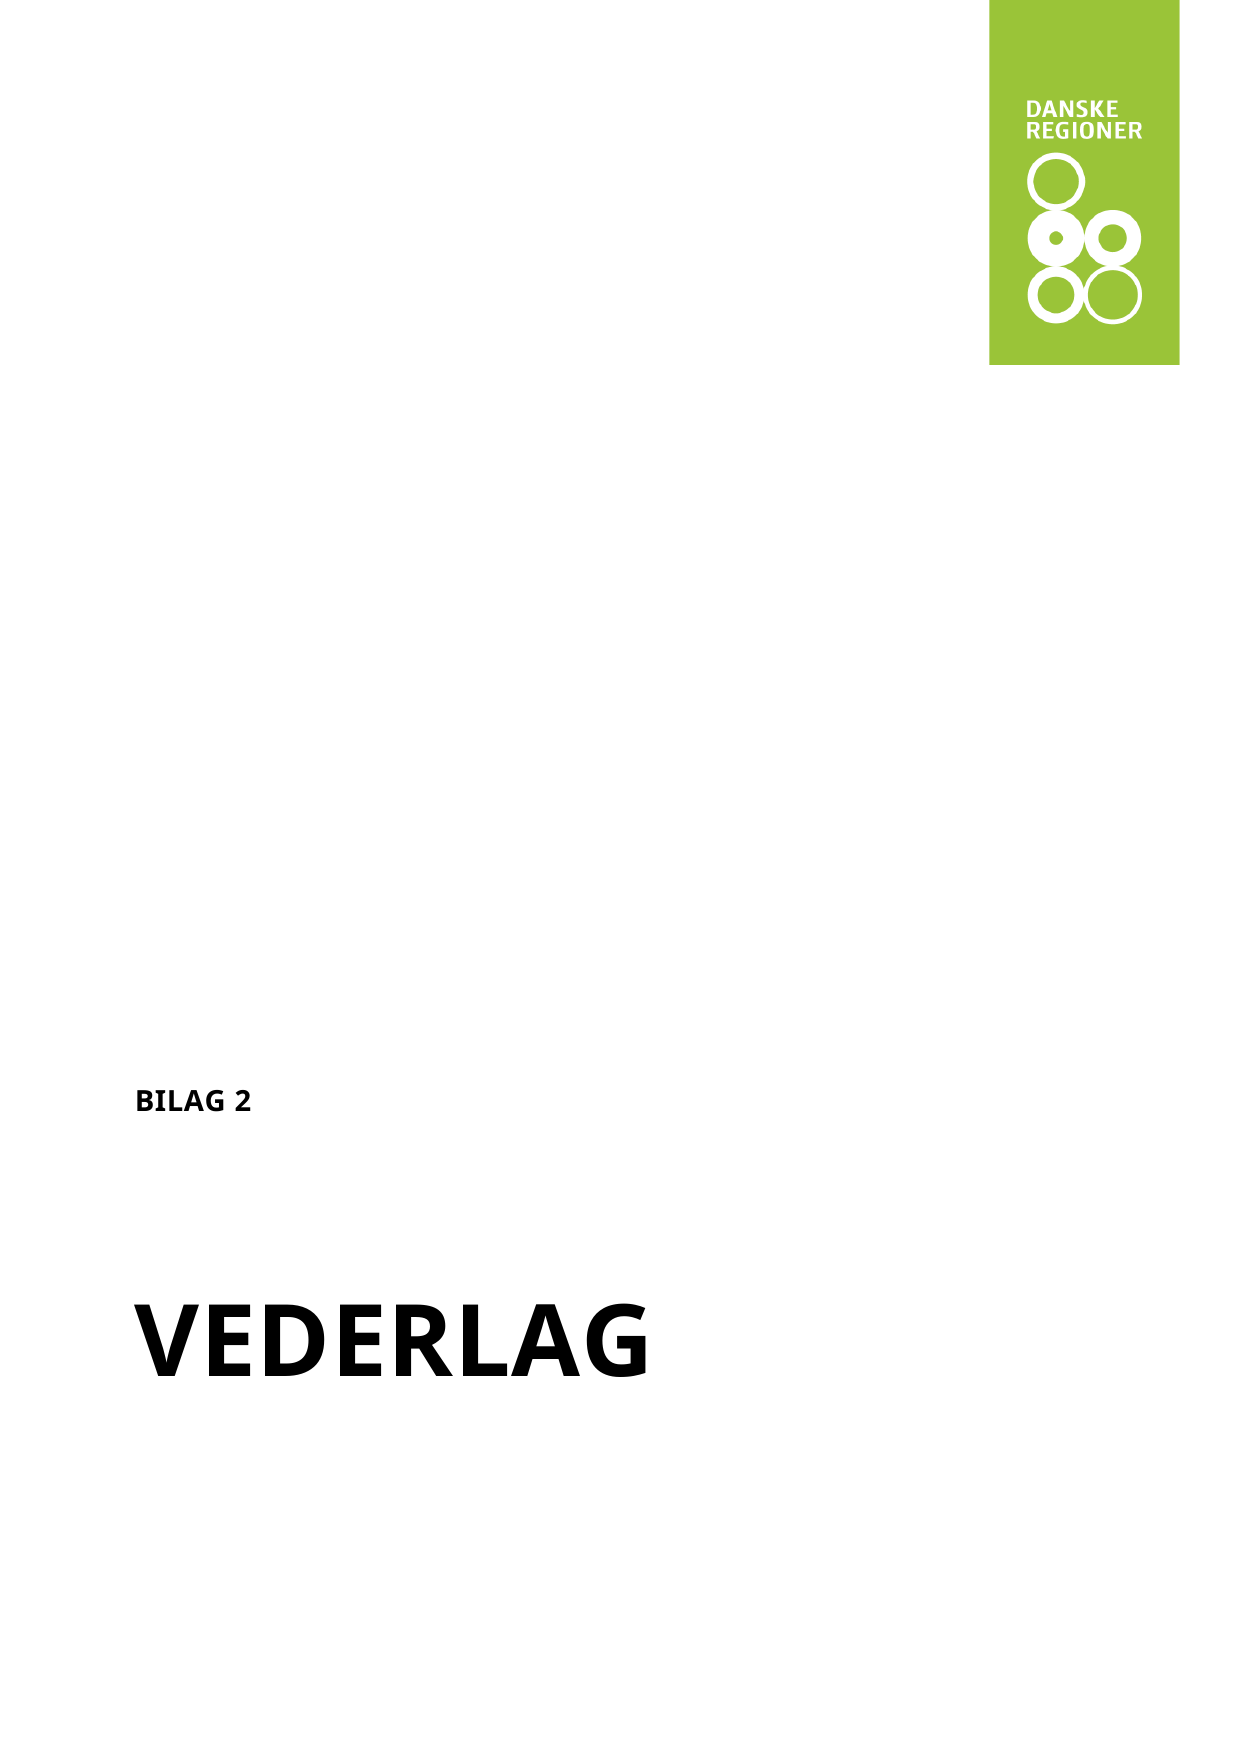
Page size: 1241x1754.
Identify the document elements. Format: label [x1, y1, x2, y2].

picture [989, 0, 1180, 365]
